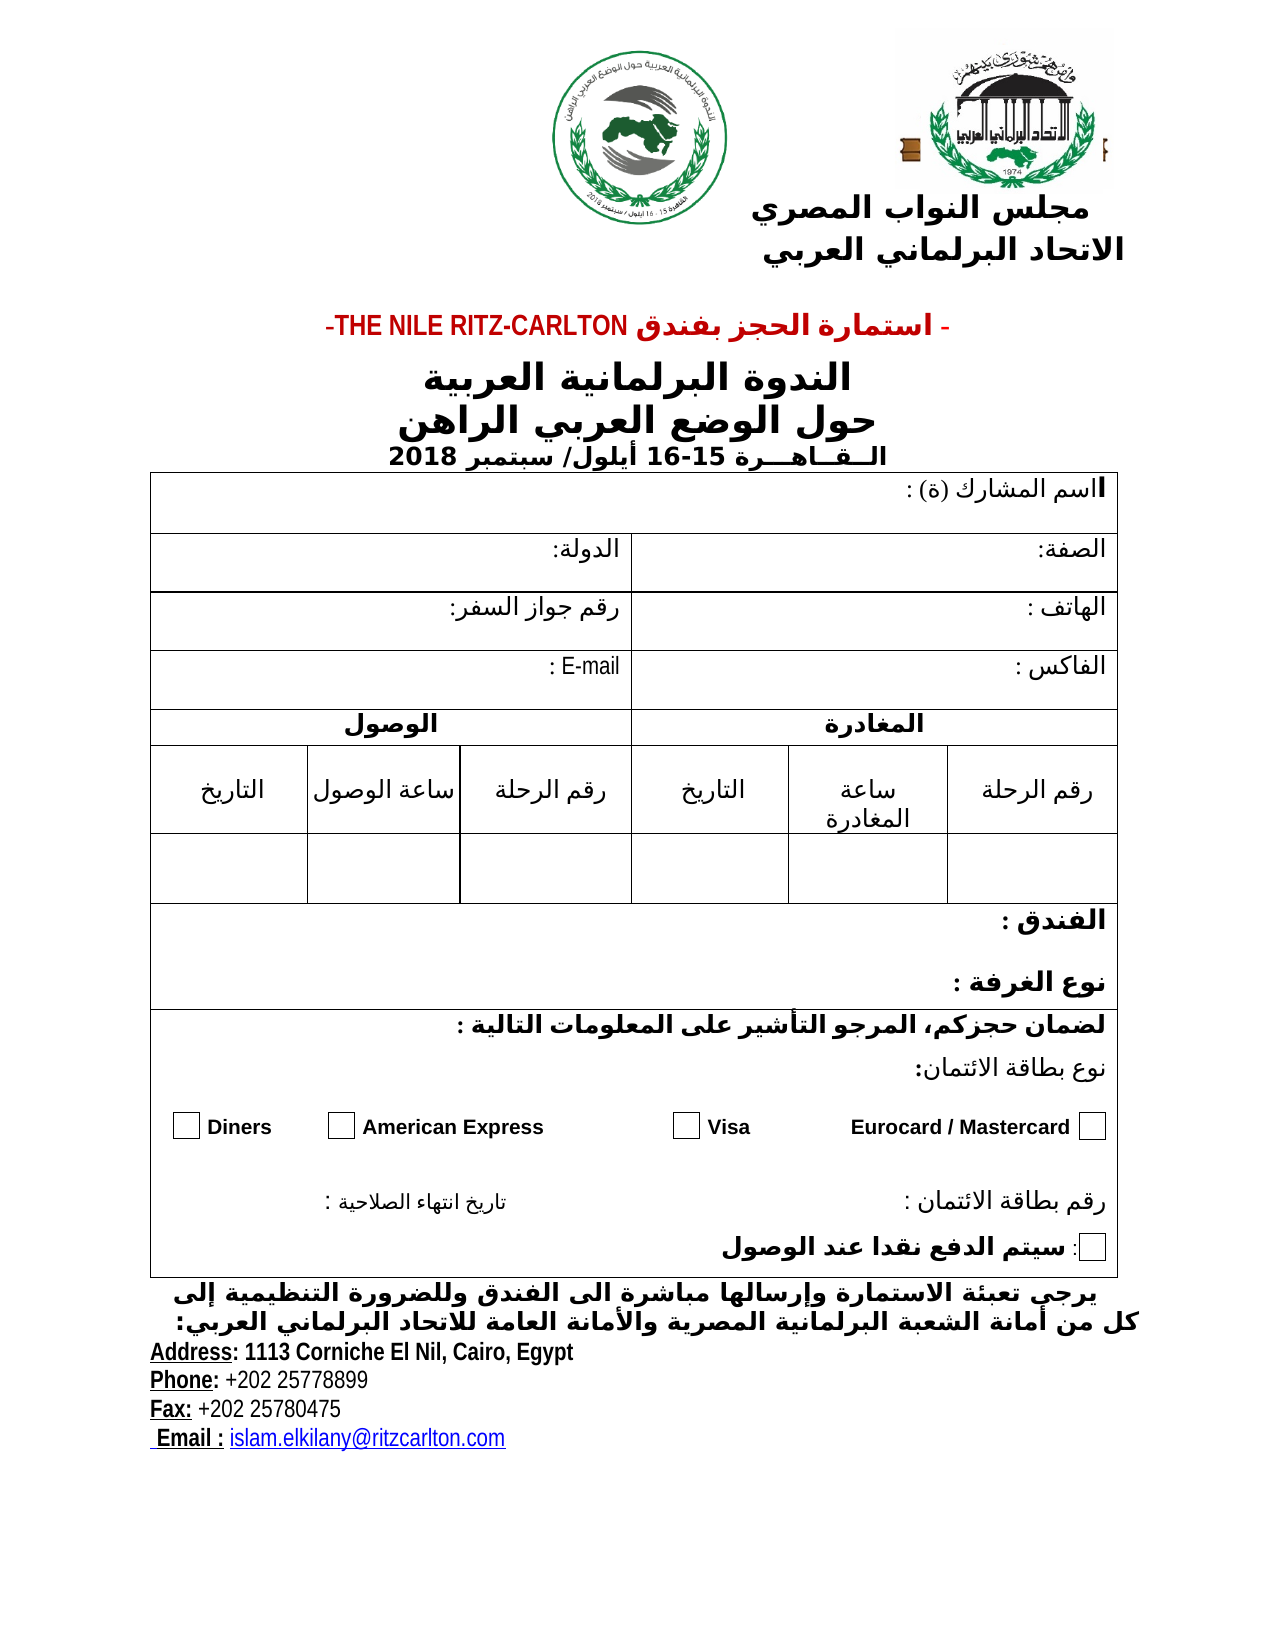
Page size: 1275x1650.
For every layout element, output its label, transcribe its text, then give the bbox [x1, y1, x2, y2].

text - استمارة الحجز بفندق THE NILE RITZ-CARLTON- [150, 308, 1125, 341]
table_cell الهاتف : [632, 593, 1117, 650]
table_cell المغادرة [632, 710, 1117, 745]
table_header ااسم المشارك (ة) : [151, 473, 1117, 533]
table_cell E-mail : [151, 651, 631, 708]
table_cell [461, 834, 631, 903]
table_cell الوصول [151, 710, 631, 745]
table_cell الفندق : نوع الغرفة : [151, 904, 1117, 1009]
table_cell ساعة الوصول [308, 746, 459, 832]
table_cell ساعة المغادرة [789, 746, 947, 832]
text Email : islam.elkilany@ritzcarlton.com [150, 1423, 1125, 1451]
text Address: 1113 Corniche El Nil, Cairo, Egypt [150, 1337, 1125, 1365]
picture [538, 42, 737, 233]
text Phone: +202 25778899 [150, 1365, 1125, 1394]
table_cell رقم الرحلة [948, 746, 1117, 832]
table_cell [948, 834, 1117, 903]
table_cell [308, 834, 459, 903]
text يرجى تعبئة الاستمارة وإرسالها مباشرة الى الفندق وللضرورة التنظيمية إلى كل من أمانة الشعبة البرلمانية المصرية والأمانة العامة للاتحاد البرلماني العربي: [150, 1278, 1140, 1337]
picture [894, 28, 1114, 194]
table_cell التاريخ [151, 746, 307, 832]
text Fax: +202 25780475 [150, 1394, 1125, 1423]
table_cell لضمان حجزكم، المرجو التأشير على المعلومات التالية : نوع بطاقة الائتمان: Eurocard / Mastercard Visa American Express Diners رقم بطاقة الائتمان : تاريخ انتهاء الصلاحية : : سيتم الدفع نقدا عند الوصول [151, 1010, 1117, 1277]
text حول الوضع العربي الراهن [150, 399, 1125, 443]
table_cell [632, 834, 788, 903]
table_cell [789, 834, 947, 903]
text الندوة البرلمانية العربية [150, 355, 1125, 399]
table_cell الصفة: [632, 534, 1117, 591]
text مجلس النواب المصري الاتحاد البرلماني العربي [150, 189, 1125, 267]
table_cell الفاكس : [632, 651, 1117, 708]
table_cell الدولة: [151, 534, 631, 591]
table_cell رقم جواز السفر: [151, 593, 631, 650]
table_cell التاريخ [632, 746, 788, 832]
table_cell [151, 834, 307, 903]
text الــقــاهـــرة 15-16 أيلول/ سبتمبر 2018 [150, 443, 1125, 472]
table_cell رقم الرحلة [461, 746, 631, 832]
